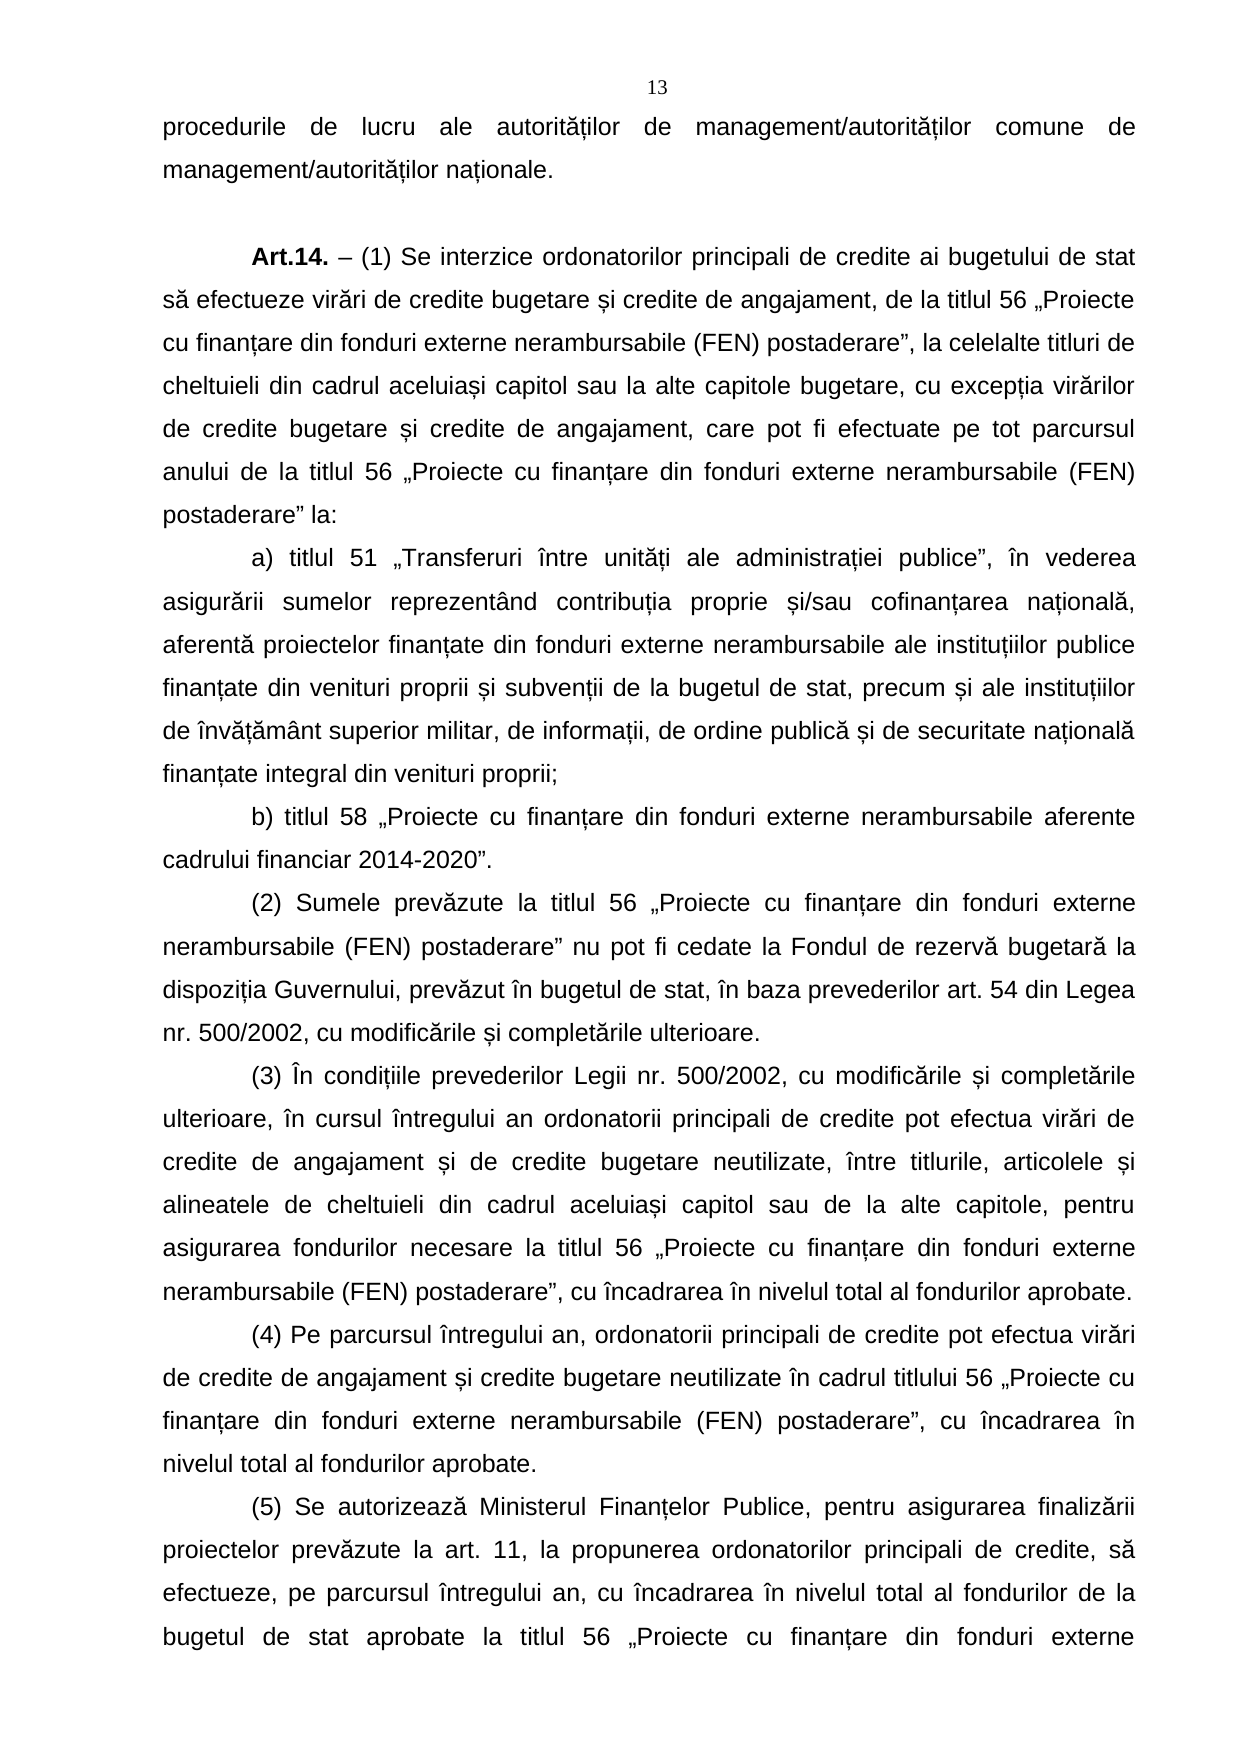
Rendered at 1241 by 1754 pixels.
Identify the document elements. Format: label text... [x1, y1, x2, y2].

text a) titlul 51 „Transferuri între unități ale administrației publice”, în vederea asigurării sumelor reprezentând contribuția proprie și/sau cofinanțarea națională, aferentă proiectelor finanțate din fonduri externe nerambursabile ale instituțiilor publice finanțate din venituri proprii și subvenții de la bugetul de stat, precum și ale instituțiilor de învățământ superior militar, de informații, de ordine publică și de securitate națională finanțate integral din venituri proprii; [162, 543, 1137, 788]
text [162, 1492, 1137, 1650]
text b) titlul 58 „Proiecte cu finanțare din fonduri externe nerambursabile aferente cadrului financiar 2014-2020”. [162, 802, 1137, 874]
text Art.14. – (1) Se interzice ordonatorilor principali de credite ai bugetului de stat să efectueze virări de credite bugetare și credite de angajament, de la titlul 56 „Proiecte cu finanțare din fonduri externe nerambursabile (FEN) postaderare”, la celelalte titluri de cheltuieli din cadrul aceluiași capitol sau la alte capitole bugetare, cu excepția virărilor de credite bugetare și credite de angajament, care pot fi efectuate pe tot parcursul anului de la titlul 56 „Proiecte cu finanțare din fonduri externe nerambursabile (FEN) postaderare” la: [162, 242, 1137, 529]
text (4) Pe parcursul întregului an, ordonatorii principali de credite pot efectua virări de credite de angajament și credite bugetare neutilizate în cadrul titlului 56 „Proiecte cu finanțare din fonduri externe nerambursabile (FEN) postaderare”, cu încadrarea în nivelul total al fondurilor aprobate. [162, 1320, 1137, 1478]
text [162, 112, 1137, 184]
text (3) În condițiile prevederilor Legii nr. 500/2002, cu modificările și completările ulterioare, în cursul întregului an ordonatorii principali de credite pot efectua virări de credite de angajament și de credite bugetare neutilizate, între titlurile, articolele și alineatele de cheltuieli din cadrul aceluiași capitol sau de la alte capitole, pentru asigurarea fondurilor necesare la titlul 56 „Proiecte cu finanțare din fonduri externe nerambursabile (FEN) postaderare”, cu încadrarea în nivelul total al fondurilor aprobate. [162, 1061, 1137, 1305]
text (2) Sumele prevăzute la titlul 56 „Proiecte cu finanțare din fonduri externe nerambursabile (FEN) postaderare” nu pot fi cedate la Fondul de rezervă bugetară la dispoziția Guvernului, prevăzut în bugetul de stat, în baza prevederilor art. 54 din Legea nr. 500/2002, cu modificările și completările ulterioare. [162, 888, 1137, 1047]
